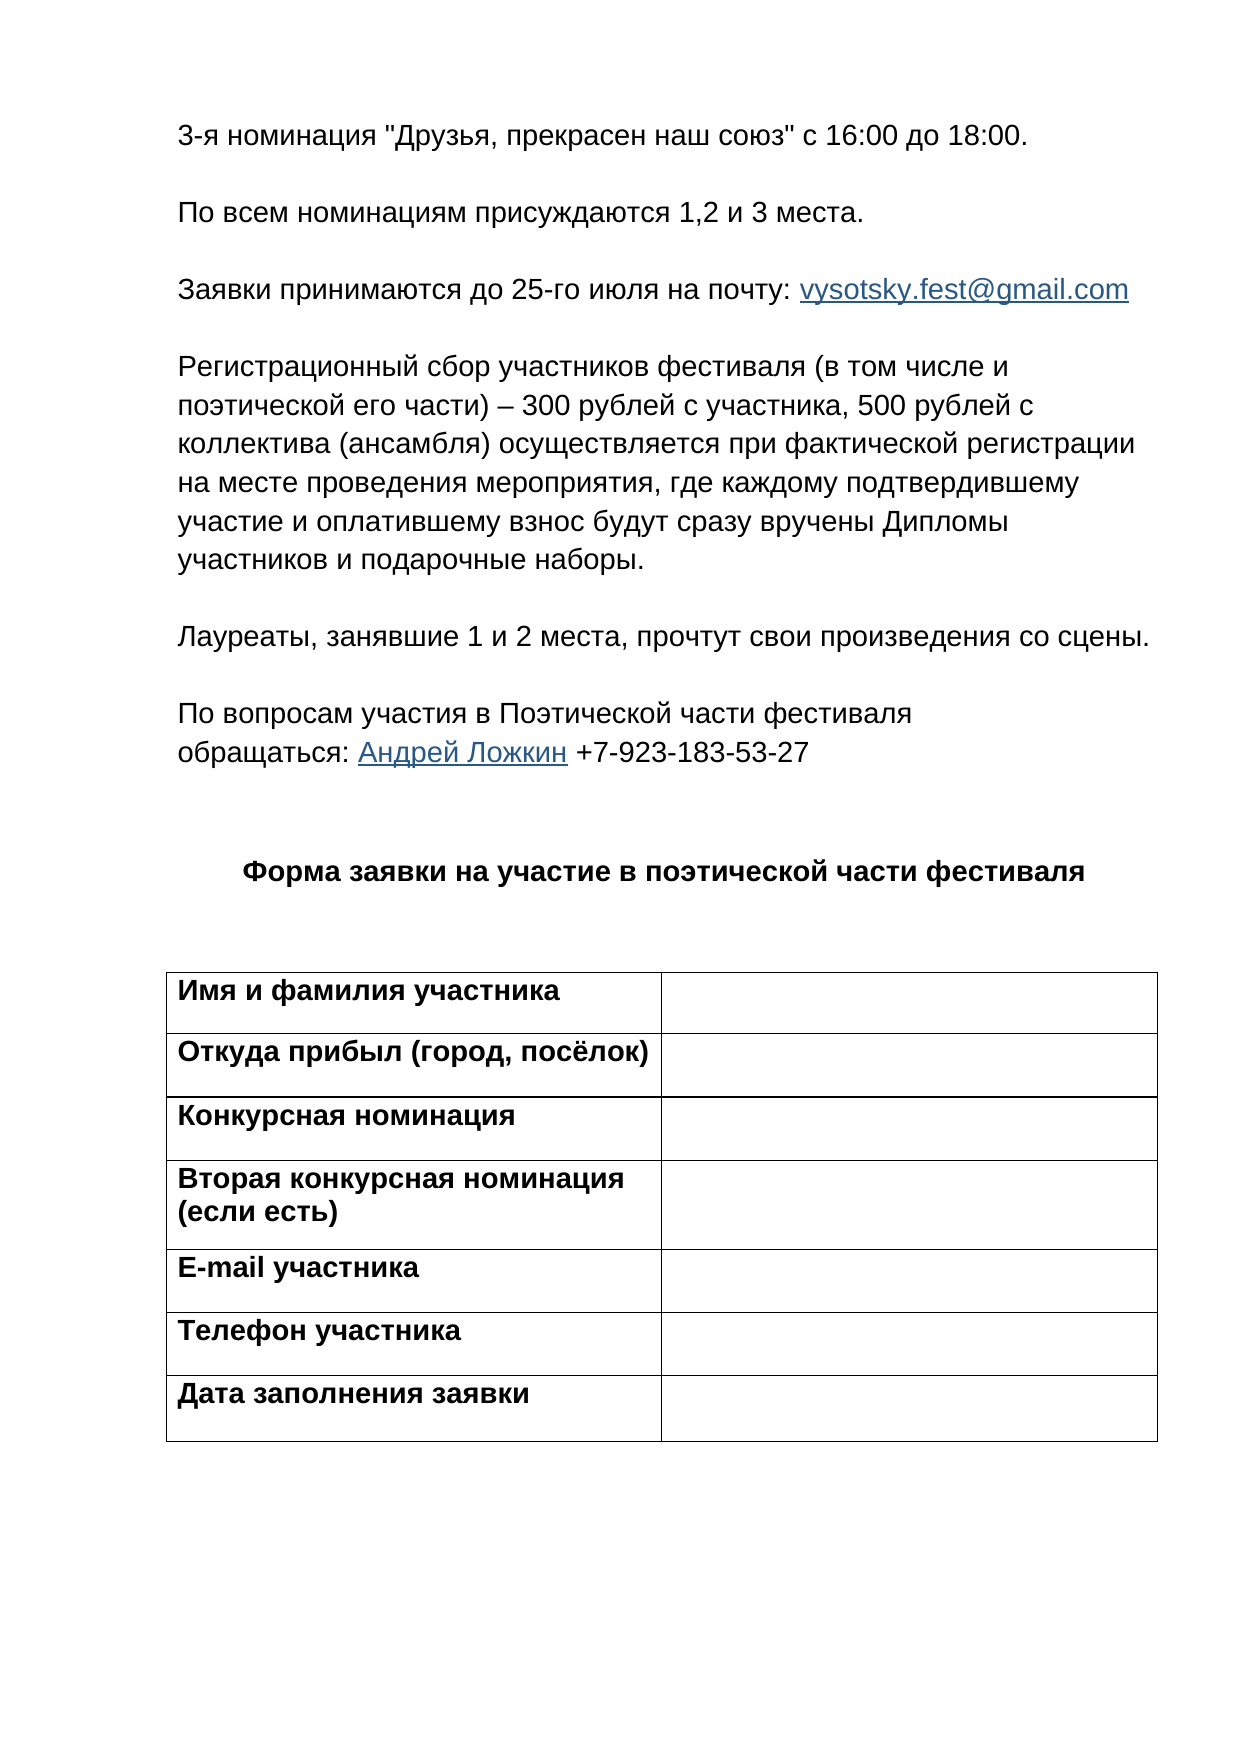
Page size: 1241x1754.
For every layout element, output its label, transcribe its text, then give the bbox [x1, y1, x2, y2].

text Форма заявки на участие в поэтической части фестиваля [177, 853, 1152, 887]
table_cell Конкурсная номинация [167, 1098, 661, 1160]
table_cell Откуда прибыл (город, посёлок) [167, 1034, 661, 1096]
table_header [662, 973, 1157, 1033]
table_cell Вторая конкурсная номинация (если есть) [167, 1161, 661, 1249]
table_cell Телефон участника [167, 1313, 661, 1375]
table_cell [662, 1098, 1157, 1160]
table_cell [662, 1034, 1157, 1096]
table_cell [662, 1161, 1157, 1249]
table_cell E-mail участника [167, 1250, 661, 1312]
table_cell Дата заполнения заявки [167, 1376, 661, 1441]
table_cell [662, 1313, 1157, 1375]
table_header Имя и фамилия участника [167, 973, 661, 1033]
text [177, 118, 1152, 768]
table_cell [662, 1376, 1157, 1441]
table_cell [662, 1250, 1157, 1312]
